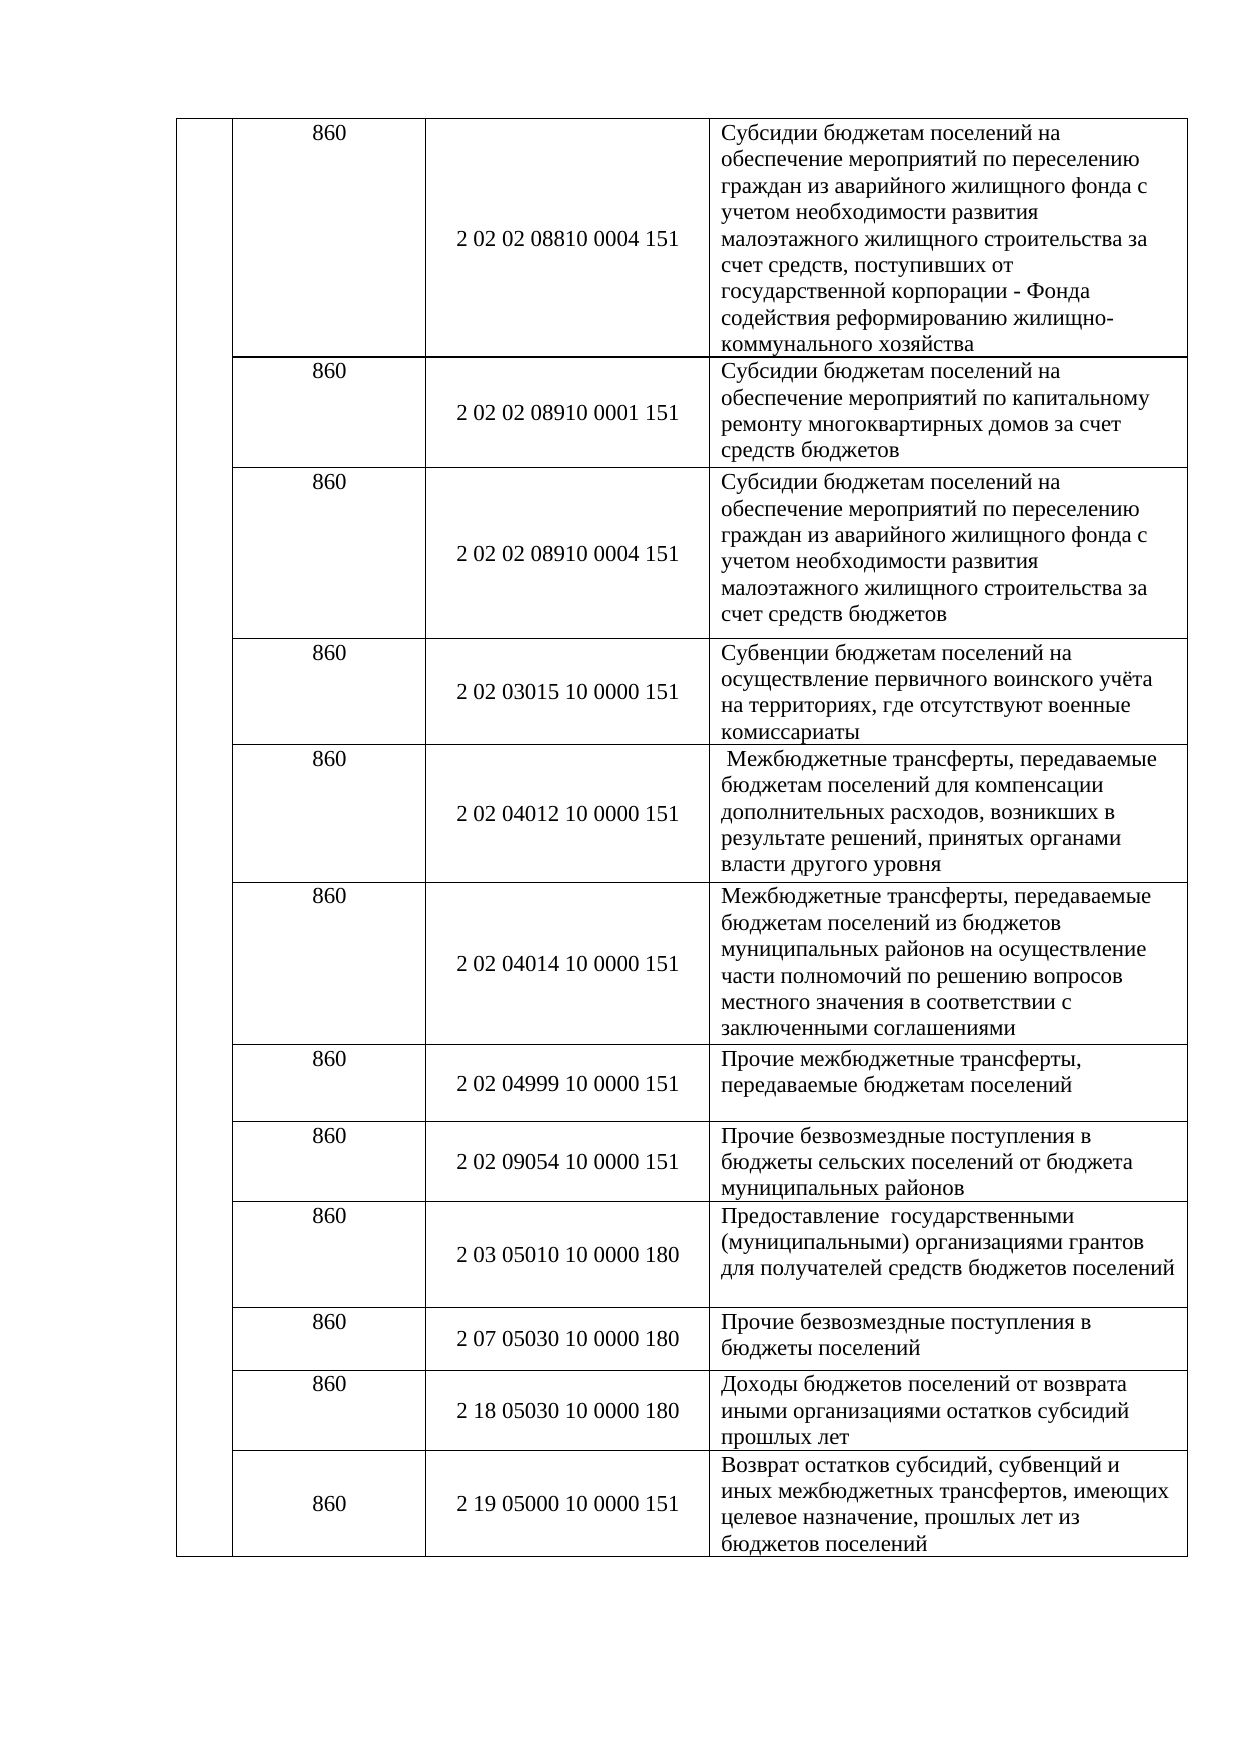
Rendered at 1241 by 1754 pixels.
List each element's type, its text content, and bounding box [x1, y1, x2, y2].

table_cell Субвенции бюджетам поселений на осуществление первичного воинского учёта на территориях, где отсутствуют военные комиссариаты [710, 639, 1187, 744]
table_cell 860 [233, 468, 425, 638]
table_cell 2 19 05000 10 0000 151 [426, 1451, 709, 1556]
table_cell 2 03 05010 10 0000 180 [426, 1202, 709, 1307]
table_cell Субсидии бюджетам поселений на обеспечение мероприятий по переселению граждан из аварийного жилищного фонда с учетом необходимости развития малоэтажного жилищного строительства за счет средств бюджетов [710, 468, 1187, 638]
table_cell 860 [233, 1308, 425, 1369]
table_cell Предоставление государственными (муниципальными) организациями грантов для получателей средств бюджетов поселений [710, 1202, 1187, 1307]
table_cell Возврат остатков субсидий, субвенций и иных межбюджетных трансфертов, имеющих целевое назначение, прошлых лет из бюджетов поселений [710, 1451, 1187, 1556]
table_cell 2 02 04014 10 0000 151 [426, 883, 709, 1044]
table_cell 860 [233, 1045, 425, 1121]
table_cell 860 [233, 1371, 425, 1449]
table_cell 2 18 05030 10 0000 180 [426, 1371, 709, 1449]
table_cell 2 02 03015 10 0000 151 [426, 639, 709, 744]
table_cell 860 [233, 1202, 425, 1307]
table_cell 2 02 04012 10 0000 151 [426, 745, 709, 882]
table_cell 2 02 09054 10 0000 151 [426, 1122, 709, 1201]
table_cell Доходы бюджетов поселений от возврата иными организациями остатков субсидий прошлых лет [710, 1371, 1187, 1449]
table_cell 860 [233, 1122, 425, 1201]
table_cell Межбюджетные трансферты, передаваемые бюджетам поселений для компенсации дополнительных расходов, возникших в результате решений, принятых органами власти другого уровня [710, 745, 1187, 882]
table_cell Прочие безвозмездные поступления в бюджеты сельских поселений от бюджета муниципальных районов [710, 1122, 1187, 1201]
table_cell 860 [233, 358, 425, 467]
table_cell 2 07 05030 10 0000 180 [426, 1308, 709, 1369]
table_cell Межбюджетные трансферты, передаваемые бюджетам поселений из бюджетов муниципальных районов на осуществление части полномочий по решению вопросов местного значения в соответствии с заключенными соглашениями [710, 883, 1187, 1044]
table_cell 2 02 02 08910 0001 151 [426, 358, 709, 467]
table_cell Субсидии бюджетам поселений на обеспечение мероприятий по капитальному ремонту многоквартирных домов за счет средств бюджетов [710, 358, 1187, 467]
table_cell Субсидии бюджетам поселений на обеспечение мероприятий по переселению граждан из аварийного жилищного фонда с учетом необходимости развития малоэтажного жилищного строительства за счет средств, поступивших от государственной корпорации - Фонда содействия реформированию жилищно-коммунального хозяйства [710, 119, 1187, 356]
table_cell 2 02 02 08910 0004 151 [426, 468, 709, 638]
table_cell 2 02 02 08810 0004 151 [426, 119, 709, 356]
table_cell Прочие безвозмездные поступления в бюджеты поселений [710, 1308, 1187, 1369]
table_cell 860 [233, 883, 425, 1044]
table_cell 2 02 04999 10 0000 151 [426, 1045, 709, 1121]
table_cell 860 [233, 639, 425, 744]
table_cell Прочие межбюджетные трансферты, передаваемые бюджетам поселений [710, 1045, 1187, 1121]
table_cell 860 [233, 119, 425, 356]
table_cell 860 [233, 1451, 425, 1556]
table_cell 860 [233, 745, 425, 882]
